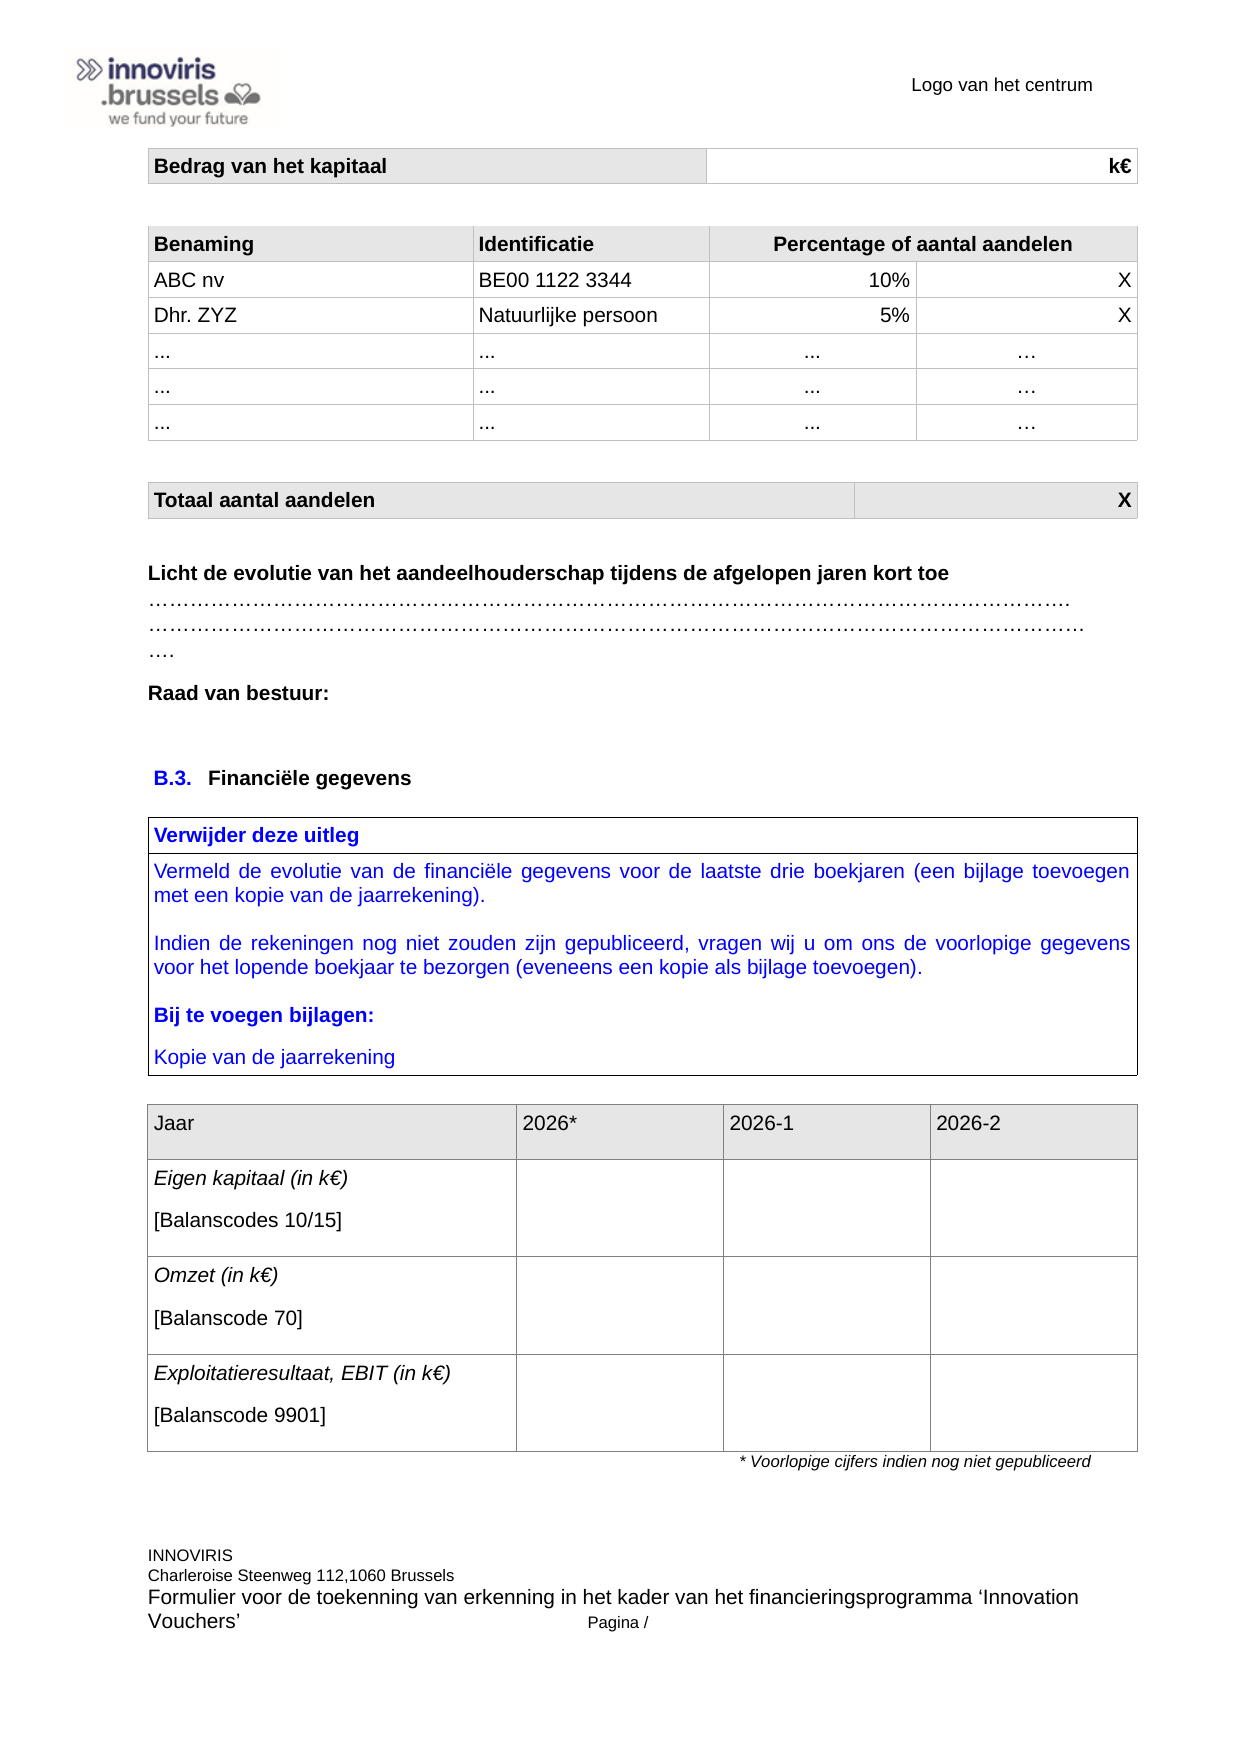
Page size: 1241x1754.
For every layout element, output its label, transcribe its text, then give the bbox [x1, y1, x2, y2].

table_cell ... [710, 334, 916, 368]
table_cell 10% [710, 262, 916, 297]
text Raad van bestuur: [148, 681, 1092, 704]
table_cell ... [710, 369, 916, 404]
table_cell ... [149, 405, 473, 439]
table_cell [724, 1257, 930, 1354]
subtitle Financiële gegevens [148, 766, 1092, 815]
table_header 2020 [931, 1105, 1137, 1159]
text * Voorlopige cijfers indien nog niet gepubliceerd [223, 1452, 1092, 1471]
table_cell Vermeld de evolutie van de financiële gegevens voor de laatste drie boekjaren (een bijlage toevoegen met een kopie van de jaarrekening). Indien de rekeningen nog niet zouden zijn gepubliceerd, vragen wij u om ons de voorlopige gegevens voor het lopende boekjaar te bezorgen (eveneens een kopie als bijlage toevoegen). Bij te voegen bijlagen: Kopie van de jaarrekening [149, 854, 1137, 1075]
table_header 2024* [517, 1105, 723, 1159]
table_cell Eigen kapitaal (in k€) [Balanscodes 10/15] [148, 1160, 516, 1256]
table_header 2021 [724, 1105, 930, 1159]
table_cell … [917, 334, 1137, 368]
table_cell ABC nv [149, 262, 473, 297]
table_cell … [917, 369, 1137, 404]
table_cell [931, 1257, 1137, 1354]
table_header Identificatie [474, 226, 709, 261]
picture [65, 47, 282, 147]
table_cell ... [474, 405, 709, 439]
table_cell X [917, 262, 1137, 297]
table_cell [724, 1160, 930, 1256]
table_header Verwijder deze uitleg [149, 818, 1137, 853]
table_cell ... [149, 334, 473, 368]
table_cell ... [474, 334, 709, 368]
table_cell ... [710, 405, 916, 439]
table_cell [724, 1355, 930, 1451]
table_cell [517, 1355, 723, 1451]
table_cell ... [474, 369, 709, 404]
table_header Totaal aantal aandelen [149, 483, 854, 518]
table_cell [931, 1160, 1137, 1256]
table_header k€ [707, 149, 1137, 183]
table_header Bedrag van het kapitaal [149, 149, 706, 183]
table_cell [517, 1257, 723, 1354]
table_header Percentage of aantal aandelen [710, 226, 1137, 261]
table_cell [517, 1160, 723, 1256]
table_cell X [917, 298, 1137, 333]
table_header Jaar [148, 1105, 516, 1159]
table_cell [931, 1355, 1137, 1451]
table_cell Dhr. ZYZ [149, 298, 473, 333]
table_header Benaming [149, 226, 473, 261]
table_cell Exploitatieresultaat, EBIT (in k€) [Balanscode 9901] [148, 1355, 516, 1451]
table_cell Natuurlijke persoon [474, 298, 709, 333]
text Licht de evolutie van het aandeelhouderschap tijdens de afgelopen jaren kort toe …………………………………………………………………………………………………………………….…………………………………………………………………………………………………………………………. [148, 561, 1092, 662]
table_cell Omzet (in k€) [Balanscode 70] [148, 1257, 516, 1354]
table_cell ... [149, 369, 473, 404]
table_cell 5% [710, 298, 916, 333]
table_cell BE00 1122 3344 [474, 262, 709, 297]
table_cell … [917, 405, 1137, 439]
table_header X [855, 483, 1137, 518]
